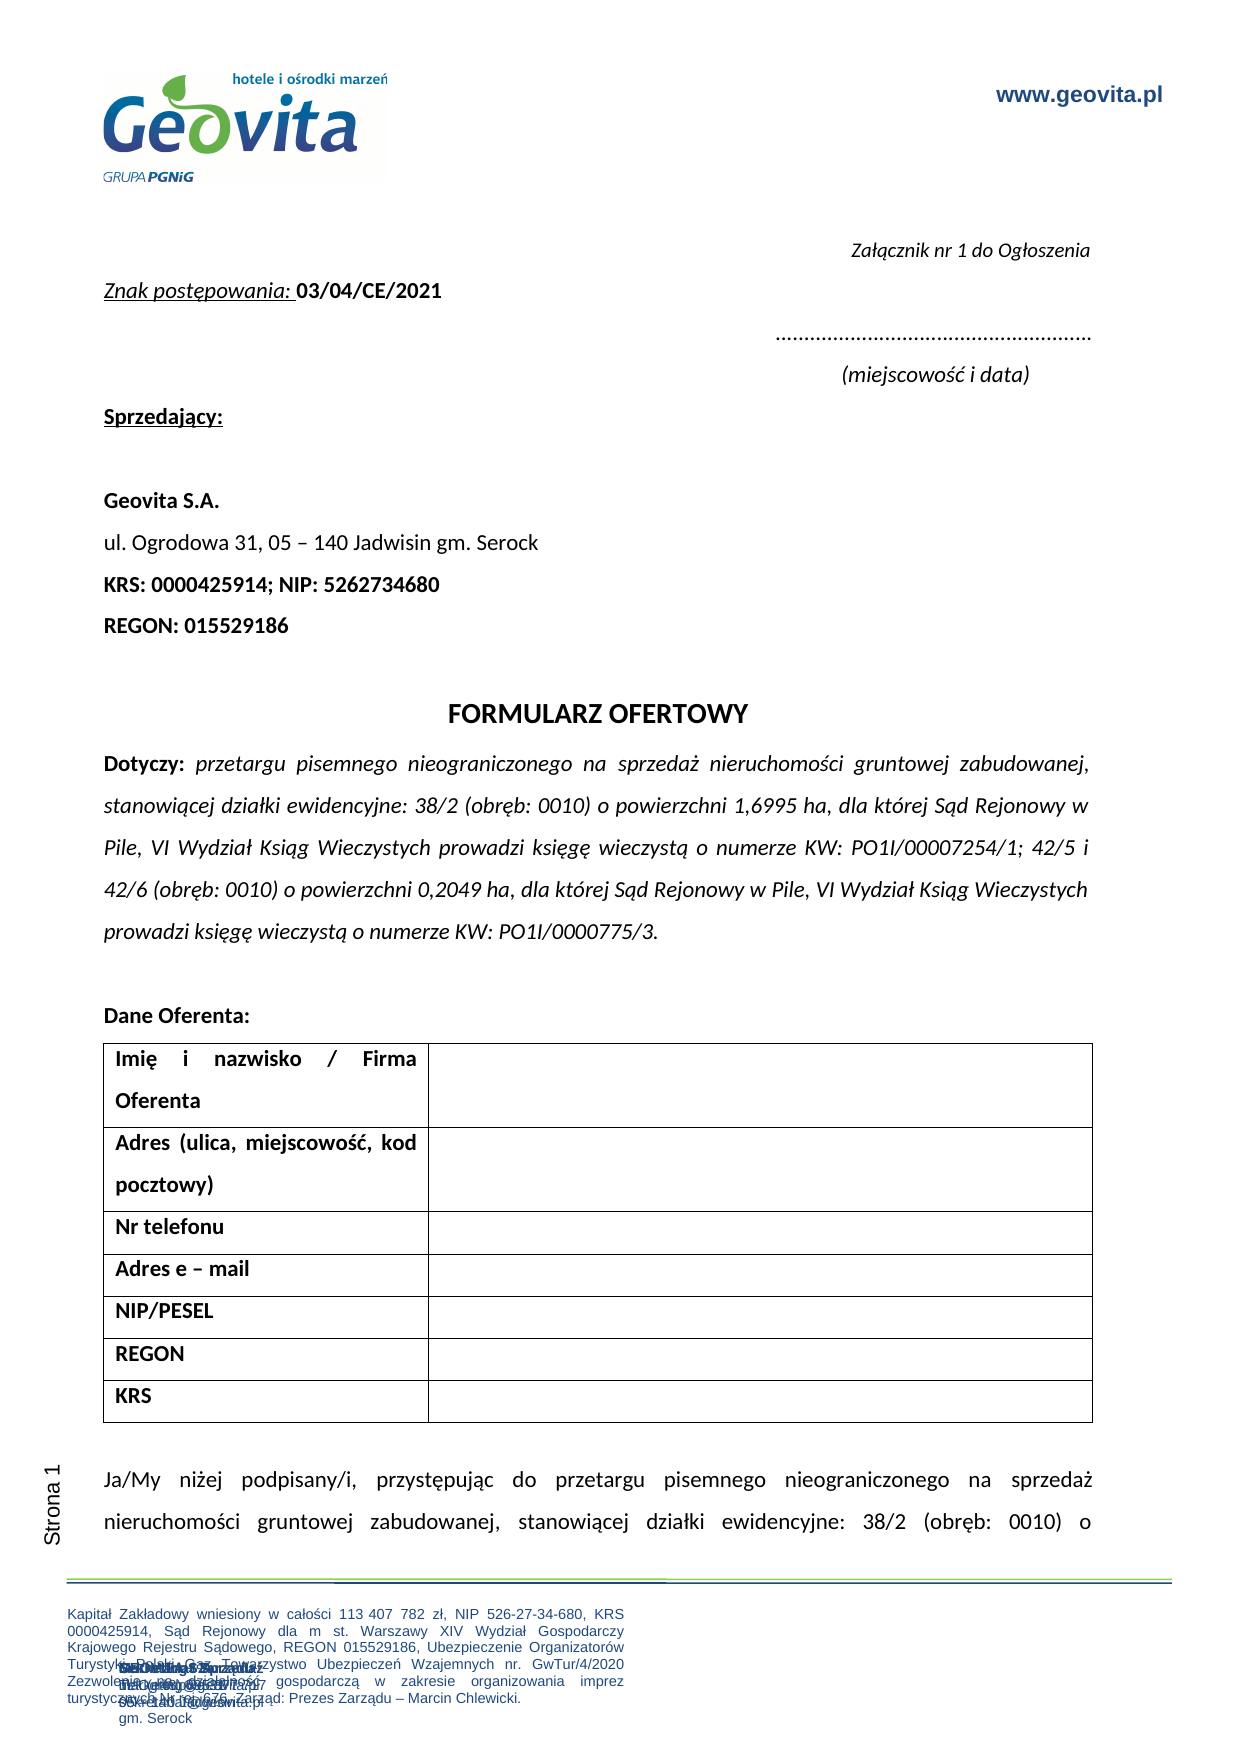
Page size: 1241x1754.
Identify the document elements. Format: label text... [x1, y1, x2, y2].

text ul. Ogrodowa 31, 05 – 140 Jadwisin gm. Serock [103, 528, 1093, 556]
text Dotyczy: przetargu pisemnego nieograniczonego na sprzedaż nieruchomości gruntowej zabudowanej, stanowiącej działki ewidencyjne: 38/2 (obręb: 0010) o powierzchni 1,6995 ha, dla której Sąd Rejonowy w Pile, VI Wydział Ksiąg Wieczystych prowadzi księgę wieczystą o numerze KW: PO1I/00007254/1; 42/5 i 42/6 (obręb: 0010) o powierzchni 0,2049 ha, dla której Sąd Rejonowy w Pile, VI Wydział Ksiąg Wieczystych prowadzi księgę wieczystą o numerze KW: PO1I/0000775/3. [103, 749, 1093, 945]
table_header [429, 1044, 1092, 1127]
table_cell [429, 1381, 1092, 1422]
text Geovita S.A. [103, 486, 1093, 514]
text Dane Oferenta: [103, 1001, 1093, 1029]
text REGON: 015529186 [103, 612, 1093, 640]
table_cell [429, 1339, 1092, 1380]
text FORMULARZ OFERTOWY [103, 696, 1093, 731]
text Załącznik nr 1 do Ogłoszenia [103, 238, 1093, 263]
text Znak postępowania: 03/04/CE/2021 [103, 276, 1093, 304]
text (miejscowość i data) [767, 360, 1093, 388]
table_cell [429, 1255, 1092, 1296]
table_cell [429, 1212, 1092, 1253]
table_cell NIP/PESEL [104, 1297, 428, 1338]
picture [103, 73, 388, 182]
table_cell [429, 1297, 1092, 1338]
table_cell Adres (ulica, miejscowość, kod pocztowy) [104, 1128, 428, 1211]
table_cell KRS [104, 1381, 428, 1422]
table_cell Nr telefonu [104, 1212, 428, 1253]
table_cell [429, 1128, 1092, 1211]
table_header Imię i nazwisko / Firma Oferenta [104, 1044, 428, 1127]
text KRS: 0000425914; NIP: 5262734680 [103, 570, 1093, 598]
text ....................................................... [103, 318, 1093, 346]
text Sprzedający: [103, 402, 1093, 430]
table_cell REGON [104, 1339, 428, 1380]
table_cell Adres e – mail [104, 1255, 428, 1296]
